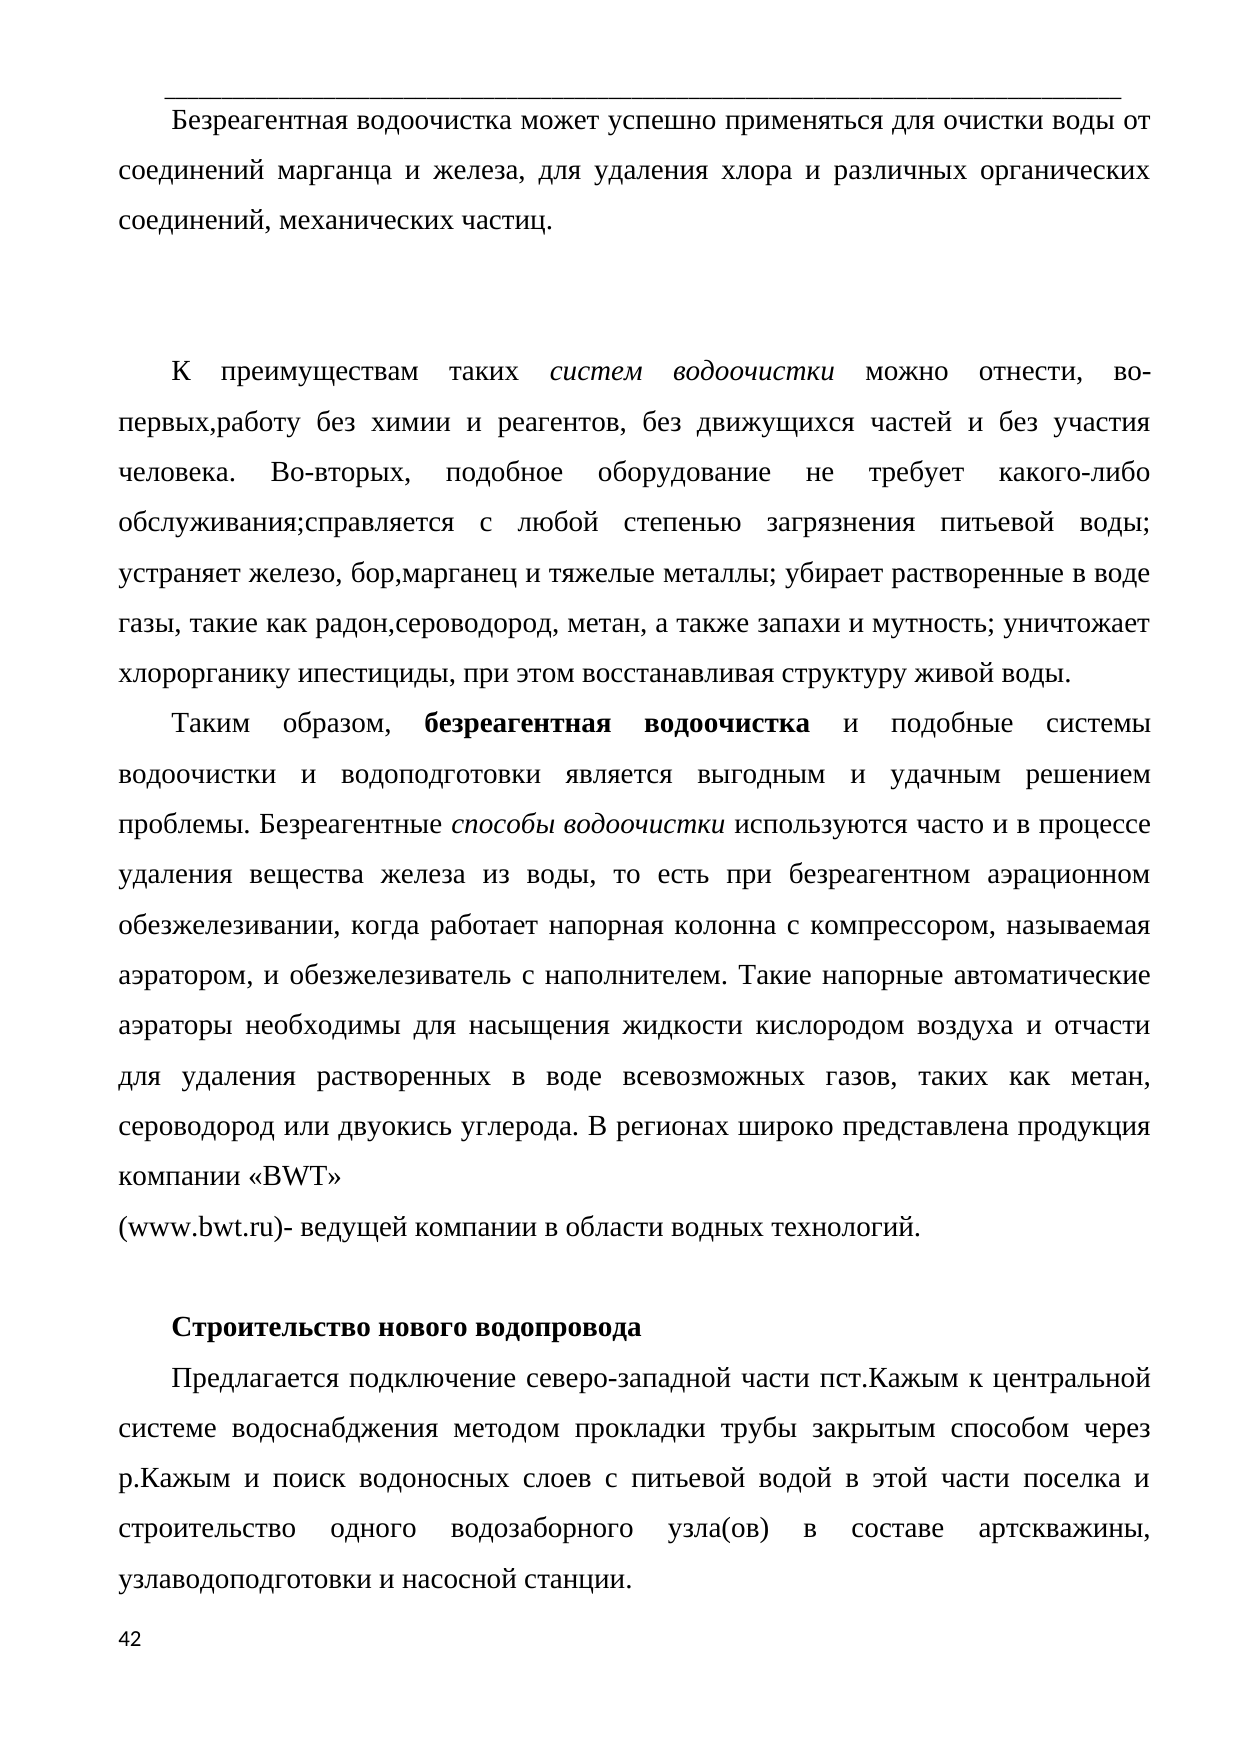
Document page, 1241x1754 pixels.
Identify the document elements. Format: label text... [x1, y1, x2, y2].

text (www.bwt.ru)- ведущей компании в области водных технологий. [118, 1209, 1152, 1242]
text К преимуществам таких систем водоочистки можно отнести, во-первых,работу без химии и реагентов, без движущихся частей и без участия человека. Во-вторых, подобное оборудование не требует какого-либо обслуживания;справляется с любой степенью загрязнения питьевой воды; устраняет железо, бор,марганец и тяжелые металлы; убирает растворенные в воде газы, такие как радон,сероводород, метан, а также запахи и мутность; уничтожает хлорорганику ипестициды, при этом восстанавливая структуру живой воды. [118, 353, 1152, 689]
text Безреагентная водоочистка может успешно применяться для очистки воды от соединений марганца и железа, для удаления хлора и различных органических соединений, механических частиц. [118, 102, 1152, 236]
text Строительство нового водопровода [118, 1309, 1152, 1343]
text Предлагается подключение северо-западной части пст.Кажым к центральной системе водоснабджения методом прокладки трубы закрытым способом через р.Кажым и поиск водоносных слоев с питьевой водой в этой части поселка и строительство одного водозаборного узла(ов) в составе артскважины, узлаводоподготовки и насосной станции. [118, 1360, 1152, 1594]
text Таким образом, безреагентная водоочистка и подобные системы водоочистки и водоподготовки является выгодным и удачным решением проблемы. Безреагентные способы водоочистки используются часто и в процессе удаления вещества железа из воды, то есть при безреагентном аэрационном обезжелезивании, когда работает напорная колонна с компрессором, называемая аэратором, и обезжелезиватель с наполнителем. Такие напорные автоматические аэраторы необходимы для насыщения жидкости кислородом воздуха и отчасти для удаления растворенных в воде всевозможных газов, таких как метан, сероводород или двуокись углерода. В регионах широко представлена продукция компании «BWT» [118, 706, 1152, 1192]
